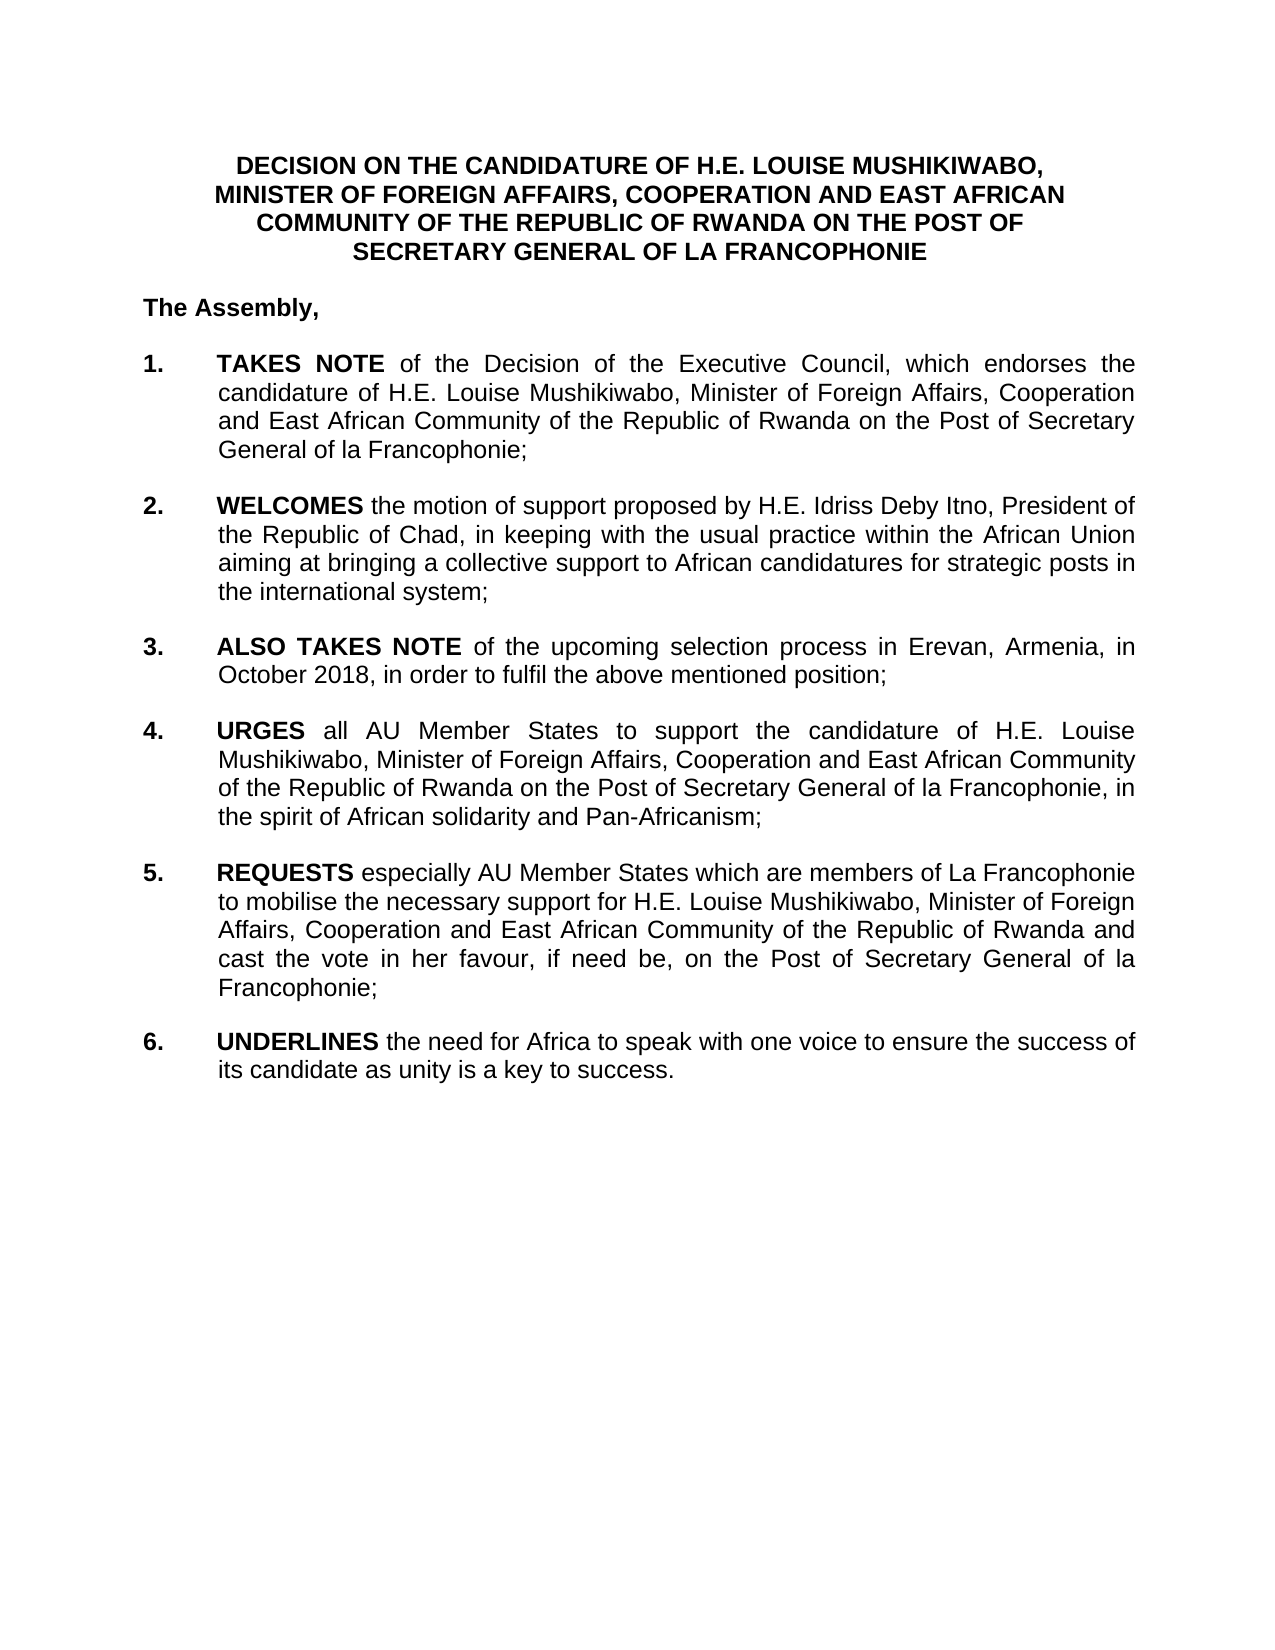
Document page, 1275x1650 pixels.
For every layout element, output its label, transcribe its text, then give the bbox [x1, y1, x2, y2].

list UNDERLINES the need for Africa to speak with one voice to ensure the success of its candidate as unity is a key to success. [143, 1029, 1137, 1083]
list URGES all AU Member States to support the candidature of H.E. Louise Mushikiwabo, Minister of Foreign Affairs, Cooperation and East African Community of the Republic of Rwanda on the Post of Secretary General of la Francophonie, in the spirit of African solidarity and Pan-Africanism; [143, 716, 1137, 831]
subtitle The Assembly, [143, 293, 1137, 322]
text DECISION ON THE CANDIDATURE OF H.E. LOUISE MUSHIKIWABO, MINISTER OF FOREIGN AFFAIRS, COOPERATION AND EAST AFRICAN COMMUNITY OF THE REPUBLIC OF RWANDA ON THE POST OF SECRETARY GENERAL OF LA FRANCOPHONIE [143, 151, 1137, 266]
list ALSO TAKES NOTE of the upcoming selection process in Erevan, Armenia, in October 2018, in order to fulfil the above mentioned position; [143, 633, 1137, 689]
list WELCOMES the motion of support proposed by H.E. Idriss Deby Itno, President of the Republic of Chad, in keeping with the usual practice within the African Union aiming at bringing a collective support to African candidatures for strategic posts in the international system; [143, 491, 1137, 606]
list REQUESTS especially AU Member States which are members of La Francophonie to mobilise the necessary support for H.E. Louise Mushikiwabo, Minister of Foreign Affairs, Cooperation and East African Community of the Republic of Rwanda and cast the vote in her favour, if need be, on the Post of Secretary General of la Francophonie; [143, 858, 1137, 1002]
list TAKES NOTE of the Decision of the Executive Council, which endorses the candidature of H.E. Louise Mushikiwabo, Minister of Foreign Affairs, Cooperation and East African Community of the Republic of Rwanda on the Post of Secretary General of la Francophonie; [143, 349, 1137, 464]
